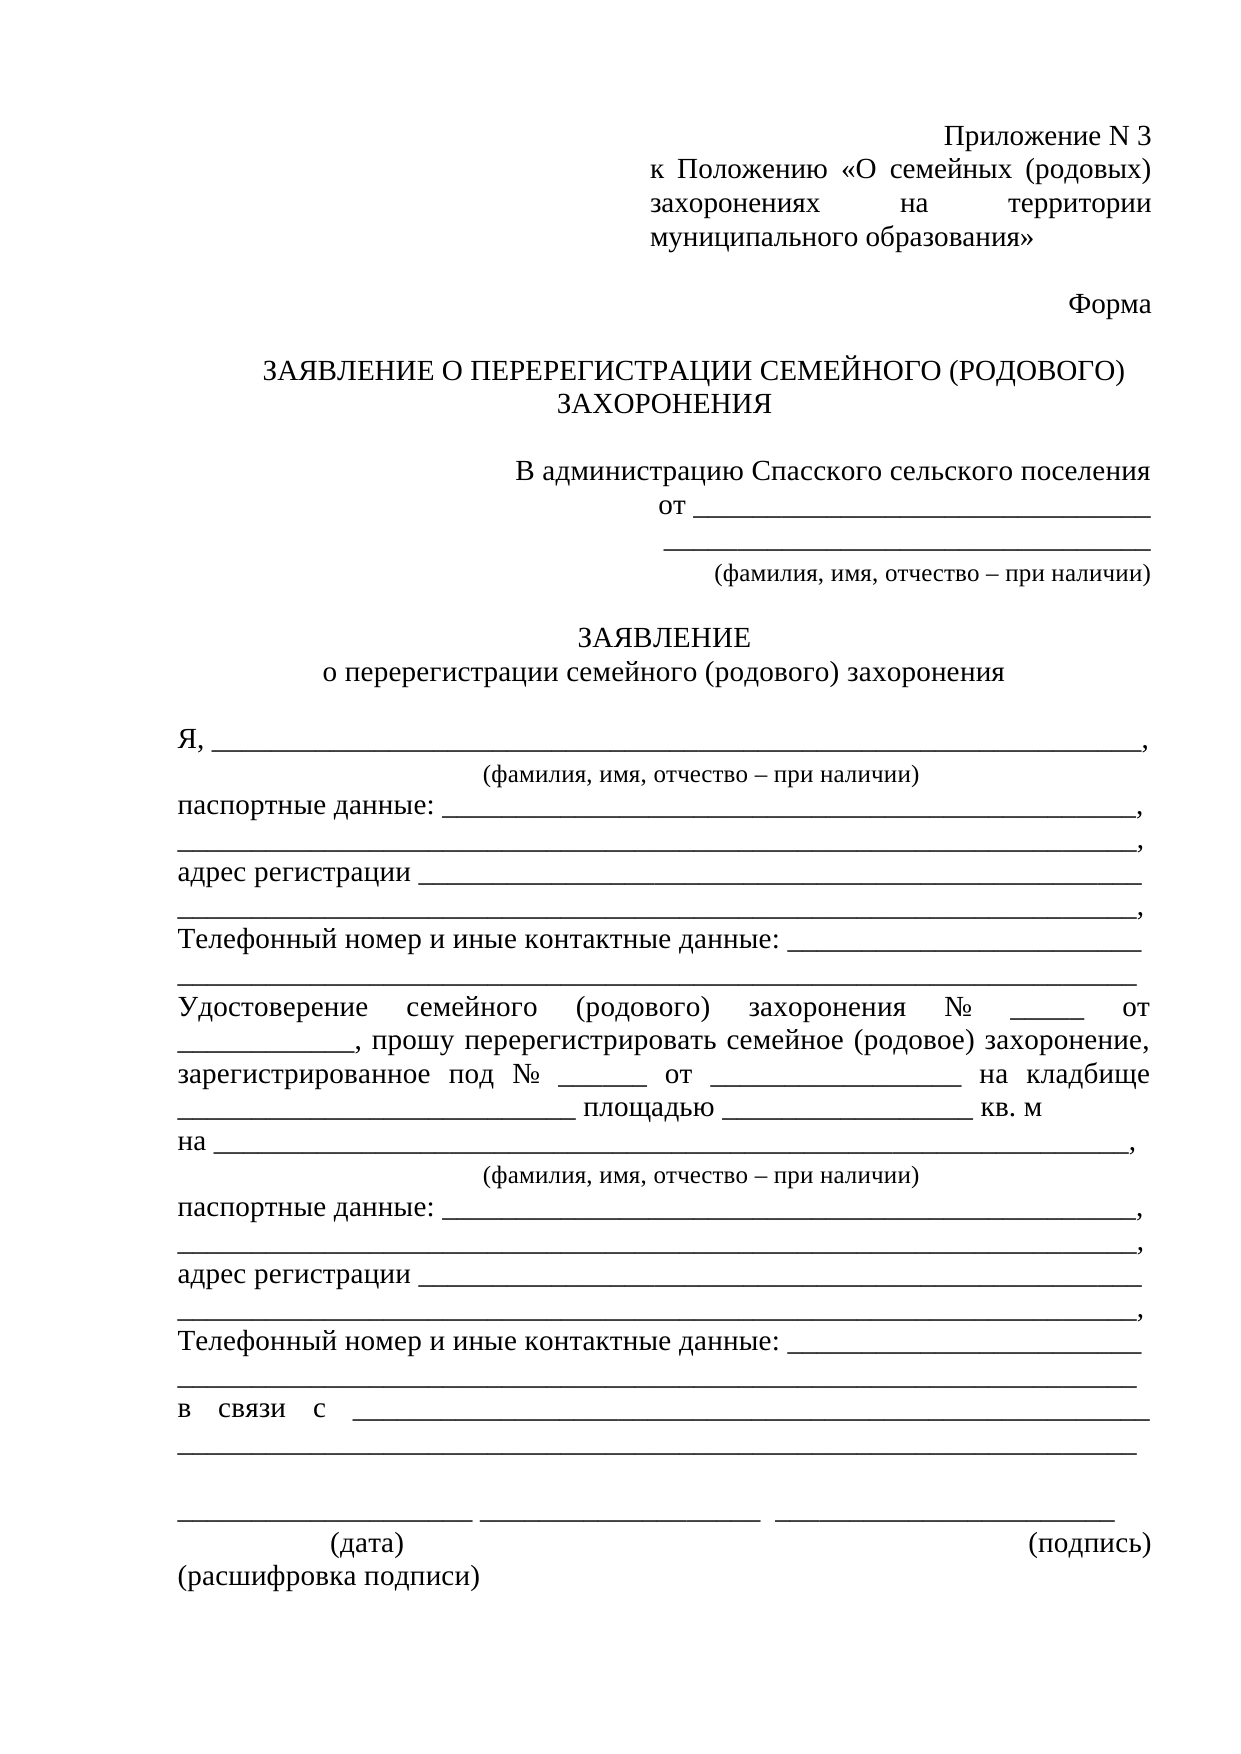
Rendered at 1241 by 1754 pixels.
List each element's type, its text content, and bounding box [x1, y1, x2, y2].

text в связи с ______________________________________________________ _________________________________________________________________ [177, 1391, 1152, 1458]
text Телефонный номер и иные контактные данные: ________________________ [177, 1323, 1152, 1357]
text (фамилия, имя, отчество – при наличии) [177, 1156, 1152, 1189]
text В администрацию Спасского сельского поселения [177, 453, 1152, 487]
text ____________________ ___________________ _______________________ [177, 1458, 1152, 1525]
text паспортные данные: _______________________________________________, [177, 787, 1152, 821]
text ЗАЯВЛЕНИЕ О ПЕРЕРЕГИСТРАЦИИ СЕМЕЙНОГО (РОДОВОГО) ЗАХОРОНЕНИЯ [177, 353, 1152, 420]
text _________________________________________________________________ [177, 955, 1152, 989]
text Удостоверение семейного (родового) захоронения № _____ от ____________, прошу перерегистрировать семейное (родовое) захоронение, зарегистрированное под № ______ от _________________ на кладбище ___________________________ площадью _________________ кв. м [177, 989, 1152, 1123]
text от _______________________________ [177, 487, 1152, 521]
text _________________________________________________________________, [177, 1223, 1152, 1256]
text на ______________________________________________________________, [177, 1123, 1152, 1156]
text _________________________________________________________________, [177, 888, 1152, 922]
text Форма [177, 286, 1152, 319]
text паспортные данные: _______________________________________________, [177, 1189, 1152, 1223]
text (фамилия, имя, отчество – при наличии) [177, 554, 1152, 587]
text _________________________________________________________________, [177, 1290, 1152, 1323]
text о перерегистрации семейного (родового) захоронения [177, 654, 1152, 688]
text адрес регистрации _________________________________________________ [177, 1256, 1152, 1290]
text _________________________________________________________________, [177, 821, 1152, 854]
text Я, _______________________________________________________________, [177, 688, 1152, 755]
text Телефонный номер и иные контактные данные: ________________________ [177, 922, 1152, 955]
text к Положению «О семейных (родовых) захоронениях на территории муниципального образования» [650, 152, 1152, 252]
text (фамилия, имя, отчество – при наличии) [177, 755, 1152, 787]
text ЗАЯВЛЕНИЕ [177, 587, 1152, 654]
text адрес регистрации _________________________________________________ [177, 854, 1152, 888]
text (дата) (подпись) (расшифровка подписи) [177, 1525, 1152, 1592]
text _________________________________________________________________ [177, 1357, 1152, 1391]
text Приложение N 3 [650, 118, 1152, 152]
text _________________________________ [177, 521, 1152, 554]
